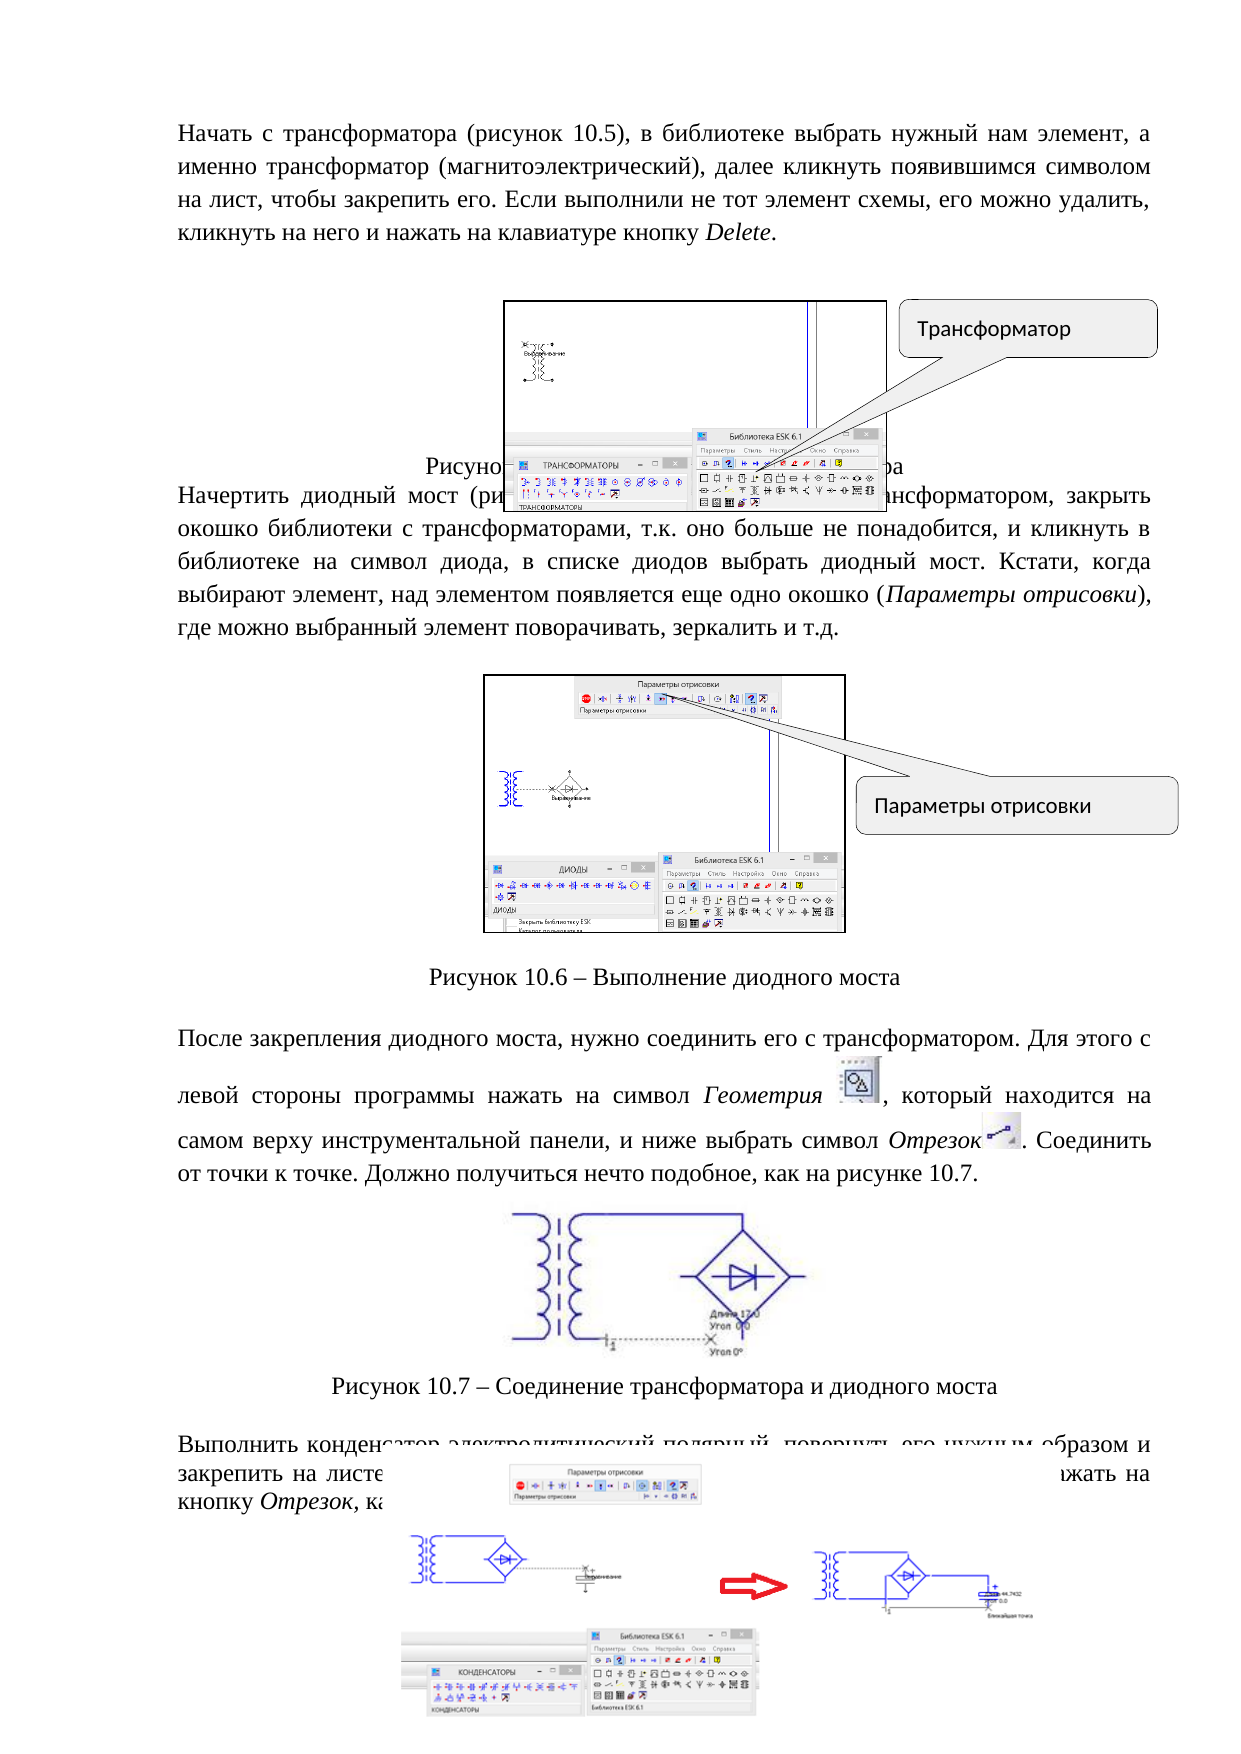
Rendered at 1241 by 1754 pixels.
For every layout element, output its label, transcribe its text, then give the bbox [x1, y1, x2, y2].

text Рисунок 10.7 – Соединение трансформатора и диодного моста [177, 1371, 1152, 1400]
text Рисунок 10.5 – Выполнение трансформатора [887, 451, 1152, 480]
text Начать с трансформатора (рисунок 10.5), в библиотеке выбрать нужный нам элемент, а именно трансформатор (магнитоэлектрический), далее кликнуть появившимся символом на лист, чтобы закрепить его. Если выполнили не тот элемент схемы, его можно удалить, кликнуть на него и нажать на клавиатуре кнопку Delete. [177, 118, 1152, 246]
text После закрепления диодного моста, нужно соединить его с трансформатором. Для этого с левой стороны программы нажать на символ Геометрия , который находится на самом верху инструментальной панели, и ниже выбрать символ Отрезок. Соединить от точки к точке. Должно получиться нечто подобное, как на рисунке 10.7. [177, 1023, 1152, 1187]
picture [981, 1112, 1022, 1149]
text Выполнить конденсатор электролитический полярный, повернуть его нужным образом и закрепить на листе. Затем соединить эти элементы линиями. Для этого снова нажать на кнопку Отрезок, как на рисунке 10.8. [177, 1429, 1152, 1515]
text Рисунок 10.6 – Выполнение диодного моста [177, 962, 1152, 991]
text Начертить диодный мост (рисунок 10.6) и соединить его с трансформатором, закрыть окошко библиотеки с трансформаторами, т.к. оно больше не понадобится, и кликнуть в библиотеке на символ диода, в списке диодов выбрать диодный мост. Кстати, когда выбирают элемент, над элементом появляется еще одно окошко (Параметры отрисовки), где можно выбранный элемент поворачивать, зеркалить и т.д. [177, 480, 1152, 641]
text Рисунок 10.5 – Выполнение трансформатора [177, 451, 503, 480]
picture [485, 676, 844, 932]
picture [382, 1445, 1062, 1744]
picture [835, 1056, 883, 1103]
picture [469, 1191, 859, 1372]
picture [505, 302, 886, 511]
